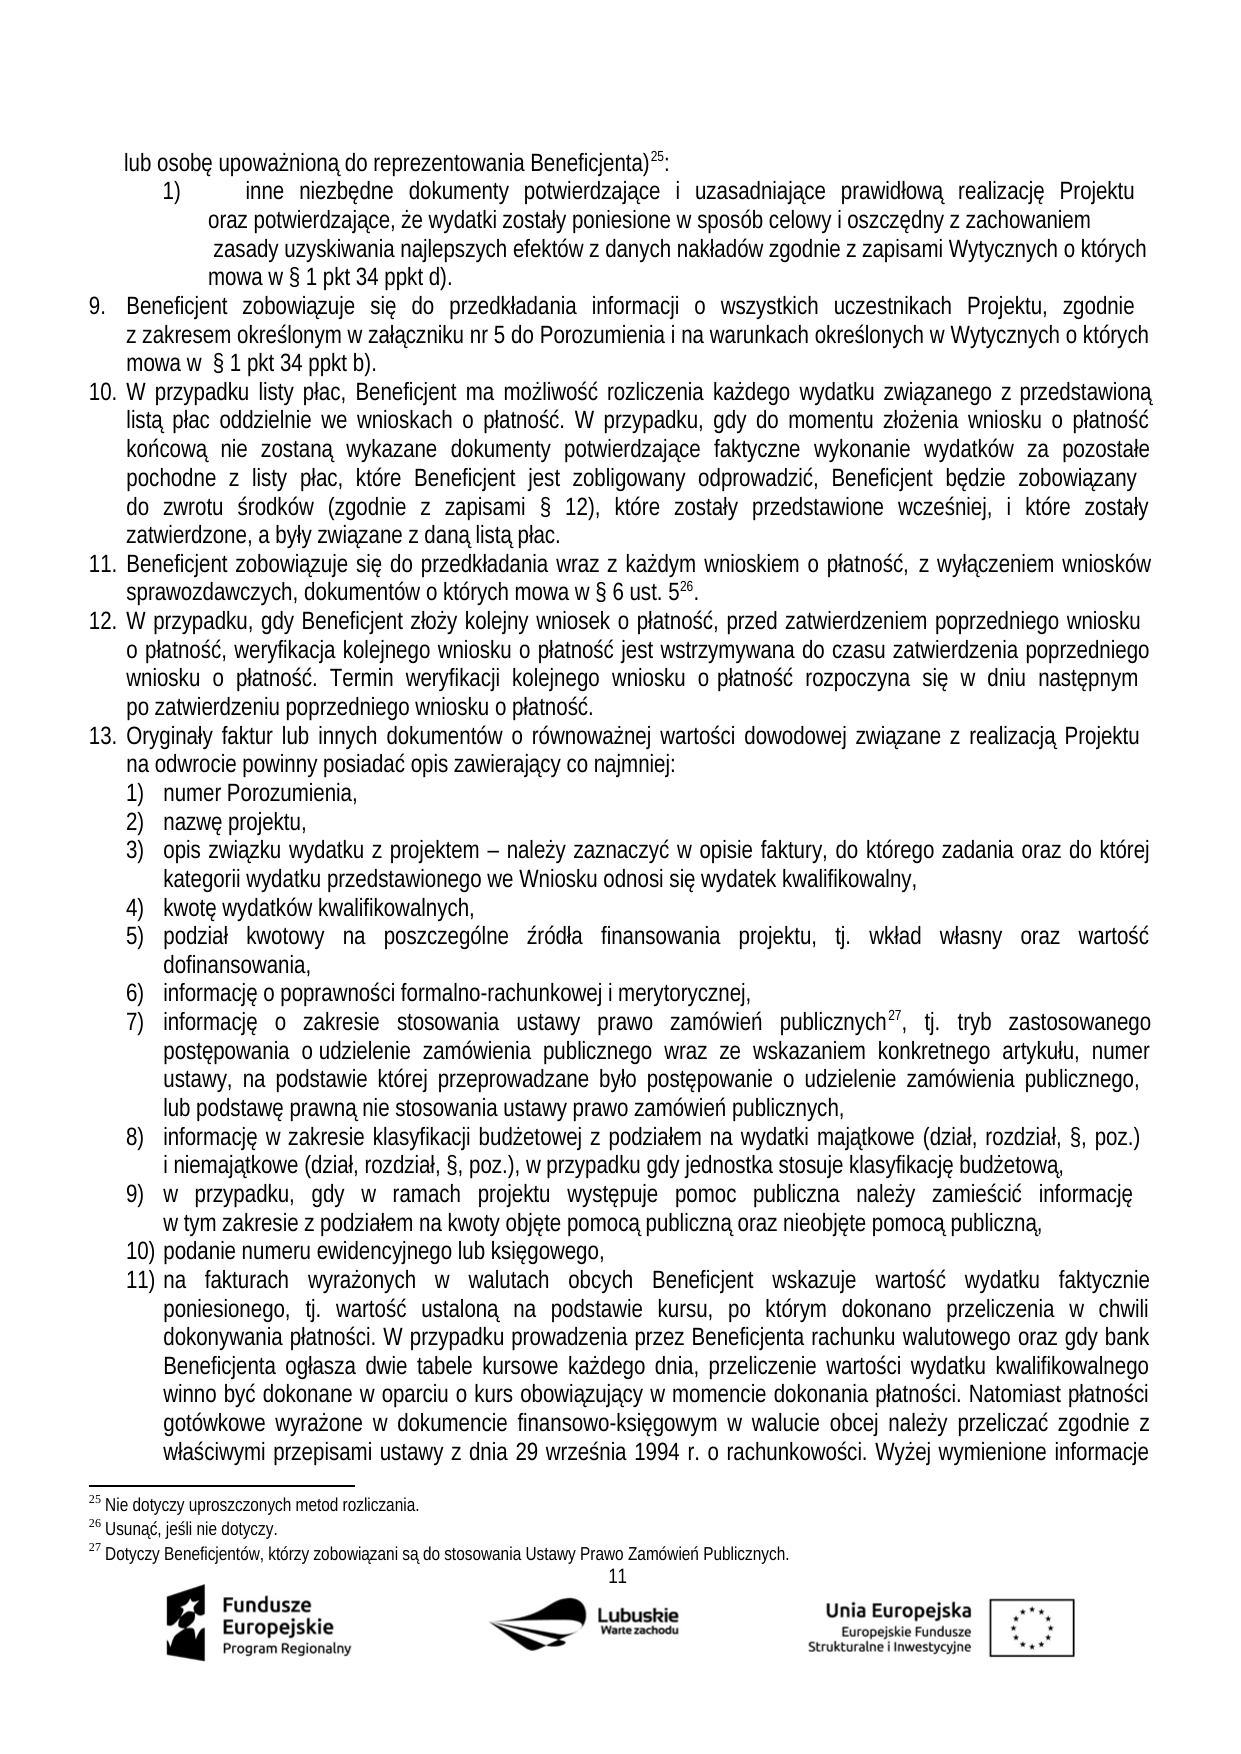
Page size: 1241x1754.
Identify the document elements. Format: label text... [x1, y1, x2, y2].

list nazwę projektu, [126, 807, 1152, 835]
picture [147, 1564, 1093, 1681]
list W przypadku listy płac, Beneficjent ma możliwość rozliczenia każdego wydatku związanego z przedstawioną listą płac oddzielnie we wnioskach o płatność. W przypadku, gdy do momentu złożenia wniosku o płatność końcową nie zostaną wykazane dokumenty potwierdzające faktyczne wykonanie wydatków za pozostałe pochodne z listy płac, które Beneficjent jest zobligowany odprowadzić, Beneficjent będzie zobowiązany do zwrotu środków (zgodnie z zapisami § 12), które zostały przedstawione wcześniej, i które zostały zatwierdzone, a były związane z daną listą płac. [89, 377, 1152, 549]
list inne niezbędne dokumenty potwierdzające i uzasadniające prawidłową realizację Projektu oraz potwierdzające, że wydatki zostały poniesione w sposób celowy i oszczędny z zachowaniem [162, 176, 1152, 234]
list W przypadku, gdy Beneficjent złoży kolejny wniosek o płatność, przed zatwierdzeniem poprzedniego wniosku o płatność, weryfikacja kolejnego wniosku o płatność jest wstrzymywana do czasu zatwierdzenia poprzedniego wniosku o płatność. Termin weryfikacji kolejnego wniosku o płatność rozpoczyna się w dniu następnym po zatwierdzeniu poprzedniego wniosku o płatność. [89, 606, 1152, 721]
list informację w zakresie klasyfikacji budżetowej z podziałem na wydatki majątkowe (dział, rozdział, §, poz.) i niemajątkowe (dział, rozdział, §, poz.), w przypadku gdy jednostka stosuje klasyfikację budżetową, [126, 1122, 1152, 1179]
list opis związku wydatku z projektem – należy zaznaczyć w opisie faktury, do którego zadania oraz do której kategorii wydatku przedstawionego we Wniosku odnosi się wydatek kwalifikowalny, [126, 835, 1152, 892]
text lub osobę upoważnioną do reprezentowania Beneficjenta): [118, 148, 1152, 176]
list numer Porozumienia, [126, 778, 1152, 807]
list w przypadku, gdy w ramach projektu występuje pomoc publiczna należy zamieścić informację w tym zakresie z podziałem na kwoty objęte pomocą publiczną oraz nieobjęte pomocą publiczną, [126, 1179, 1152, 1236]
list informację o poprawności formalno-rachunkowej i merytorycznej, [126, 978, 1152, 1007]
list podanie numeru ewidencyjnego lub księgowego, [126, 1236, 1152, 1265]
list informację o zakresie stosowania ustawy prawo zamówień publicznych, tj. tryb zastosowanego postępowania o udzielenie zamówienia publicznego wraz ze wskazaniem konkretnego artykułu, numer ustawy, na podstawie której przeprowadzane było postępowanie o udzielenie zamówienia publicznego, lub podstawę prawną nie stosowania ustawy prawo zamówień publicznych, [126, 1007, 1152, 1122]
list kwotę wydatków kwalifikowalnych, [126, 892, 1152, 921]
text zasady uzyskiwania najlepszych efektów z danych nakładów zgodnie z zapisami Wytycznych o których [185, 234, 1152, 262]
list Beneficjent zobowiązuje się do przedkładania informacji o wszystkich uczestnikach Projektu, zgodnie z zakresem określonym w załączniku nr 5 do Porozumienia i na warunkach określonych w Wytycznych o których mowa w § 1 pkt 34 ppkt b). [89, 291, 1152, 377]
text mowa w § 1 pkt 34 ppkt d). [185, 262, 1152, 291]
list Beneficjent zobowiązuje się do przedkładania wraz z każdym wnioskiem o płatność, z wyłączeniem wniosków sprawozdawczych, dokumentów o których mowa w § 6 ust. 5. [89, 549, 1152, 606]
list podział kwotowy na poszczególne źródła finansowania projektu, tj. wkład własny oraz wartość dofinansowania, [126, 921, 1152, 978]
list Oryginały faktur lub innych dokumentów o równoważnej wartości dowodowej związane z realizacją Projektu na odwrocie powinny posiadać opis zawierający co najmniej: [89, 721, 1152, 778]
